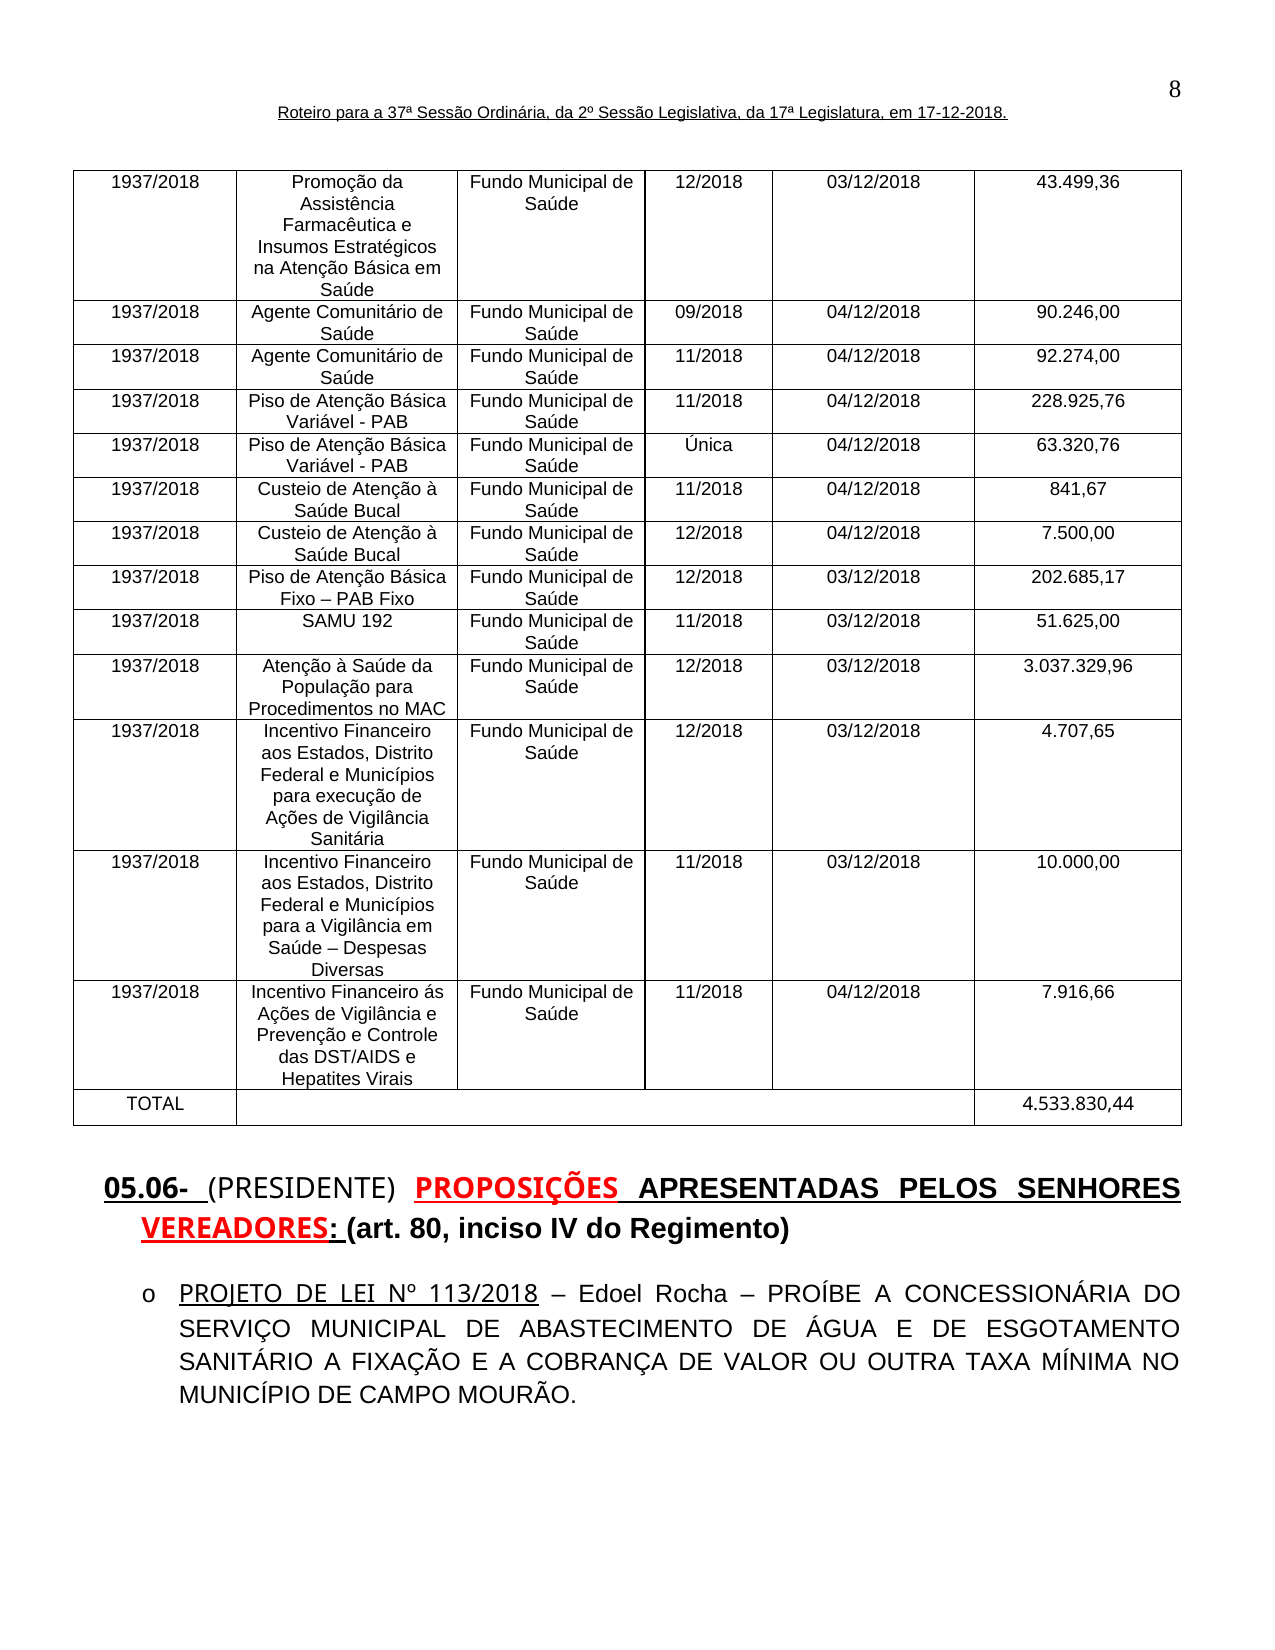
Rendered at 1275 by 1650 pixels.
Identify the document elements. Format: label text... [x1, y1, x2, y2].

text 05.06- (PRESIDENTE) PROPOSIÇÕES APRESENTADAS PELOS SENHORES VEREADORES: (art. 80, inciso IV do Regimento) [103, 1167, 1181, 1247]
table_cell Fundo Municipal de Saúde [458, 981, 644, 1089]
table_cell Incentivo Financeiro aos Estados, Distrito Federal e Municípios para a Vigilância em Saúde – Despesas Diversas [237, 851, 457, 980]
table_cell 43.499,36 [975, 171, 1181, 300]
table_cell Agente Comunitário de Saúde [237, 345, 457, 388]
table_cell 04/12/2018 [773, 390, 974, 433]
table_cell 3.037.329,96 [975, 655, 1181, 719]
table_cell 11/2018 [646, 981, 772, 1089]
table_cell 09/2018 [646, 301, 772, 344]
table_cell 03/12/2018 [773, 851, 974, 980]
table_cell 03/12/2018 [773, 566, 974, 609]
table_cell Fundo Municipal de Saúde [458, 390, 644, 433]
table_cell 11/2018 [646, 851, 772, 980]
table_cell 228.925,76 [975, 390, 1181, 433]
table_cell 1937/2018 [74, 655, 236, 719]
table_cell 04/12/2018 [773, 301, 974, 344]
table_cell 1937/2018 [74, 301, 236, 344]
table_cell 11/2018 [646, 345, 772, 388]
table_cell 92.274,00 [975, 345, 1181, 388]
table_cell Fundo Municipal de Saúde [458, 720, 644, 849]
table_cell [237, 1090, 974, 1125]
table_cell 4.533.830,44 [975, 1090, 1181, 1125]
table_cell TOTAL [74, 1090, 236, 1125]
table_cell 1937/2018 [74, 522, 236, 565]
table_cell 10.000,00 [975, 851, 1181, 980]
table_cell Piso de Atenção Básica Fixo – PAB Fixo [237, 566, 457, 609]
table_cell 63.320,76 [975, 434, 1181, 477]
table_cell Fundo Municipal de Saúde [458, 851, 644, 980]
table_cell 1937/2018 [74, 566, 236, 609]
table_cell Incentivo Financeiro ás Ações de Vigilância e Prevenção e Controle das DST/AIDS e Hepatites Virais [237, 981, 457, 1089]
table_cell Piso de Atenção Básica Variável - PAB [237, 390, 457, 433]
table_cell 04/12/2018 [773, 981, 974, 1089]
list PROJETO DE LEI Nº 113/2018 – Edoel Rocha – PROÍBE A CONCESSIONÁRIA DO SERVIÇO MUNICIPAL DE ABASTECIMENTO DE ÁGUA E DE ESGOTAMENTO SANITÁRIO A FIXAÇÃO E A COBRANÇA DE VALOR OU OUTRA TAXA MÍNIMA NO MUNICÍPIO DE CAMPO MOURÃO. [141, 1275, 1181, 1409]
table_cell 1937/2018 [74, 851, 236, 980]
table_cell 04/12/2018 [773, 478, 974, 521]
table_cell 1937/2018 [74, 434, 236, 477]
table_cell 7.916,66 [975, 981, 1181, 1089]
table_cell 03/12/2018 [773, 610, 974, 653]
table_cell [458, 171, 644, 300]
table_cell 202.685,17 [975, 566, 1181, 609]
table_cell Custeio de Atenção à Saúde Bucal [237, 478, 457, 521]
table_cell Fundo Municipal de Saúde [458, 301, 644, 344]
table_cell 1937/2018 [74, 345, 236, 388]
table_cell Fundo Municipal de Saúde [458, 345, 644, 388]
table_cell Incentivo Financeiro aos Estados, Distrito Federal e Municípios para execução de Ações de Vigilância Sanitária [237, 720, 457, 849]
table_cell 1937/2018 [74, 390, 236, 433]
table_cell 11/2018 [646, 610, 772, 653]
table_cell Agente Comunitário de Saúde [237, 301, 457, 344]
table_cell Fundo Municipal de Saúde [458, 655, 644, 719]
table_cell 04/12/2018 [773, 345, 974, 388]
table_cell 7.500,00 [975, 522, 1181, 565]
table_cell SAMU 192 [237, 610, 457, 653]
table_cell Promoção da Assistência Farmacêutica e Insumos Estratégicos na Atenção Básica em Saúde [237, 171, 457, 300]
table_cell Custeio de Atenção à Saúde Bucal [237, 522, 457, 565]
table_cell 11/2018 [646, 478, 772, 521]
table_cell 51.625,00 [975, 610, 1181, 653]
table_cell 12/2018 [646, 566, 772, 609]
table_cell Fundo Municipal de Saúde [458, 478, 644, 521]
table_cell Fundo Municipal de Saúde [458, 610, 644, 653]
table_cell 1937/2018 [74, 610, 236, 653]
table_cell 03/12/2018 [773, 171, 974, 300]
table_cell 12/2018 [646, 171, 772, 300]
table_cell 04/12/2018 [773, 434, 974, 477]
table_cell 12/2018 [646, 720, 772, 849]
table_cell Atenção à Saúde da População para Procedimentos no MAC [237, 655, 457, 719]
table_cell 12/2018 [646, 522, 772, 565]
table_cell 90.246,00 [975, 301, 1181, 344]
table_cell 04/12/2018 [773, 522, 974, 565]
table_cell 12/2018 [646, 655, 772, 719]
table_cell Única [646, 434, 772, 477]
table_cell 841,67 [975, 478, 1181, 521]
table_cell Fundo Municipal de Saúde [458, 566, 644, 609]
table_cell 4.707,65 [975, 720, 1181, 849]
table_cell Piso de Atenção Básica Variável - PAB [237, 434, 457, 477]
table_cell Fundo Municipal de Saúde [458, 434, 644, 477]
table_cell 1937/2018 [74, 981, 236, 1089]
table_cell 1937/2018 [74, 171, 236, 300]
table_cell 03/12/2018 [773, 720, 974, 849]
table_cell 11/2018 [646, 390, 772, 433]
table_cell 1937/2018 [74, 720, 236, 849]
table_cell 1937/2018 [74, 478, 236, 521]
table_cell Fundo Municipal de Saúde [458, 522, 644, 565]
table_cell 03/12/2018 [773, 655, 974, 719]
